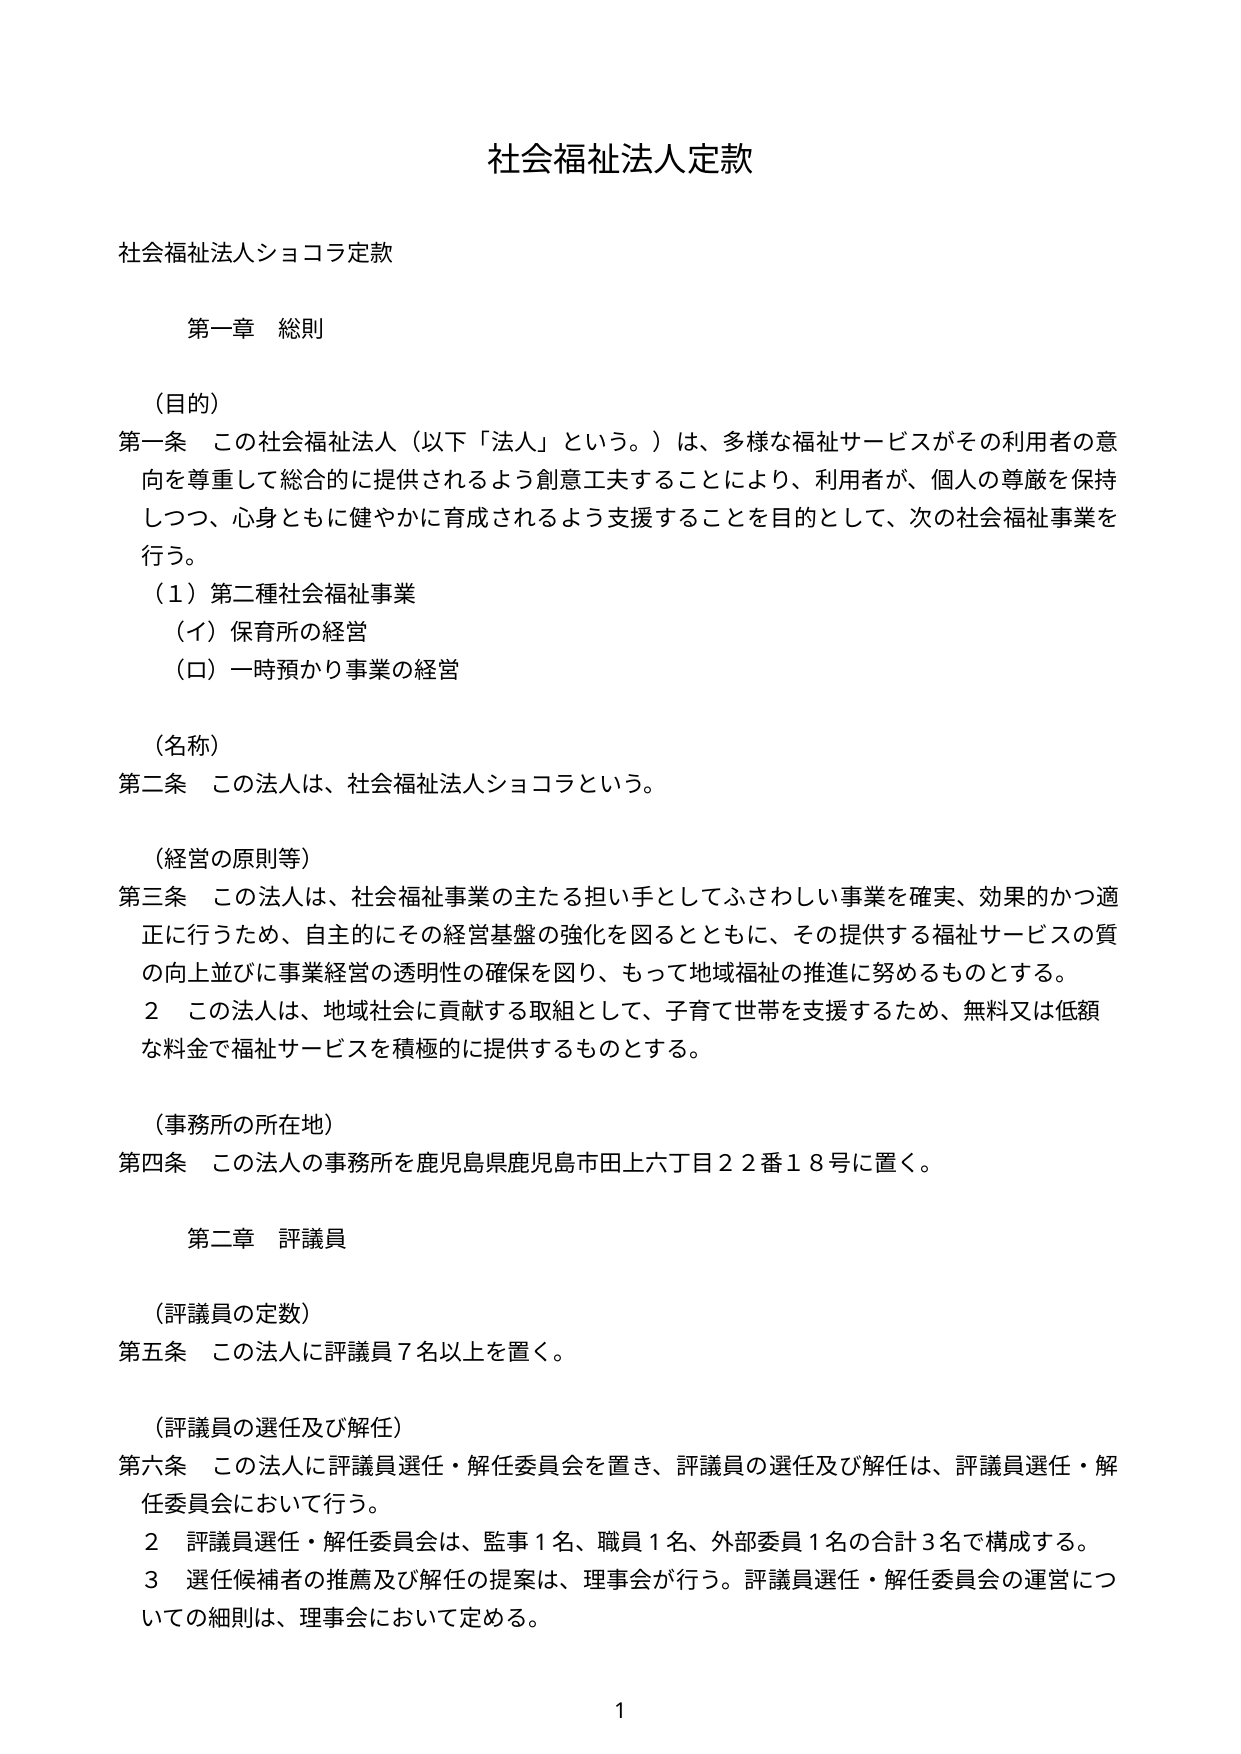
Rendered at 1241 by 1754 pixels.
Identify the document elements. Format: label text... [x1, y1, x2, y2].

text 第二章 評議員 [118, 1218, 1122, 1256]
text ３ 選任候補者の推薦及び解任の提案は、理事会が行う。評議員選任・解任委員会の運営についての細則は、理事会において定める。 [140, 1559, 1122, 1635]
text （ロ）一時預かり事業の経営 [162, 649, 1122, 687]
text 第五条 この法人に評議員７名以上を置く。 [118, 1332, 1122, 1370]
text ２ 評議員選任・解任委員会は、監事1名、職員1名、外部委員1名の合計3名で構成する。 [140, 1522, 1122, 1559]
text 社会福祉法人定款 [118, 119, 1122, 194]
text （経営の原則等） [118, 839, 1122, 877]
text （名称） [118, 725, 1122, 763]
text （イ）保育所の経営 [162, 612, 1122, 649]
text 第一章 総則 [118, 308, 1122, 346]
text （目的） [118, 384, 1122, 422]
text （評議員の定数） [118, 1294, 1122, 1332]
text 第一条 この社会福祉法人（以下「法人」という。）は、多様な福祉サービスがその利用者の意向を尊重して総合的に提供されるよう創意工夫することにより、利用者が、個人の尊厳を保持しつつ、心身ともに健やかに育成されるよう支援することを目的として、次の社会福祉事業を行う。 [118, 422, 1122, 574]
text 社会福祉法人ショコラ定款 [118, 232, 1122, 270]
text （事務所の所在地） [118, 1104, 1122, 1142]
text （１）第二種社会福祉事業 [118, 574, 1122, 612]
text （評議員の選任及び解任） [118, 1408, 1122, 1446]
text 第四条 この法人の事務所を鹿児島県鹿児島市田上六丁目２２番１８号に置く。 [118, 1142, 1122, 1180]
text ２ この法人は、地域社会に貢献する取組として、子育て世帯を支援するため、無料又は低額な料金で福祉サービスを積極的に提供するものとする。 [140, 991, 1122, 1067]
text 第三条 この法人は、社会福祉事業の主たる担い手としてふさわしい事業を確実、効果的かつ適正に行うため、自主的にその経営基盤の強化を図るとともに、その提供する福祉サービスの質の向上並びに事業経営の透明性の確保を図り、もって地域福祉の推進に努めるものとする。 [118, 877, 1122, 991]
text 第六条 この法人に評議員選任・解任委員会を置き、評議員の選任及び解任は、評議員選任・解任委員会において行う。 [118, 1446, 1122, 1522]
text 第二条 この法人は、社会福祉法人ショコラという。 [118, 763, 1122, 801]
